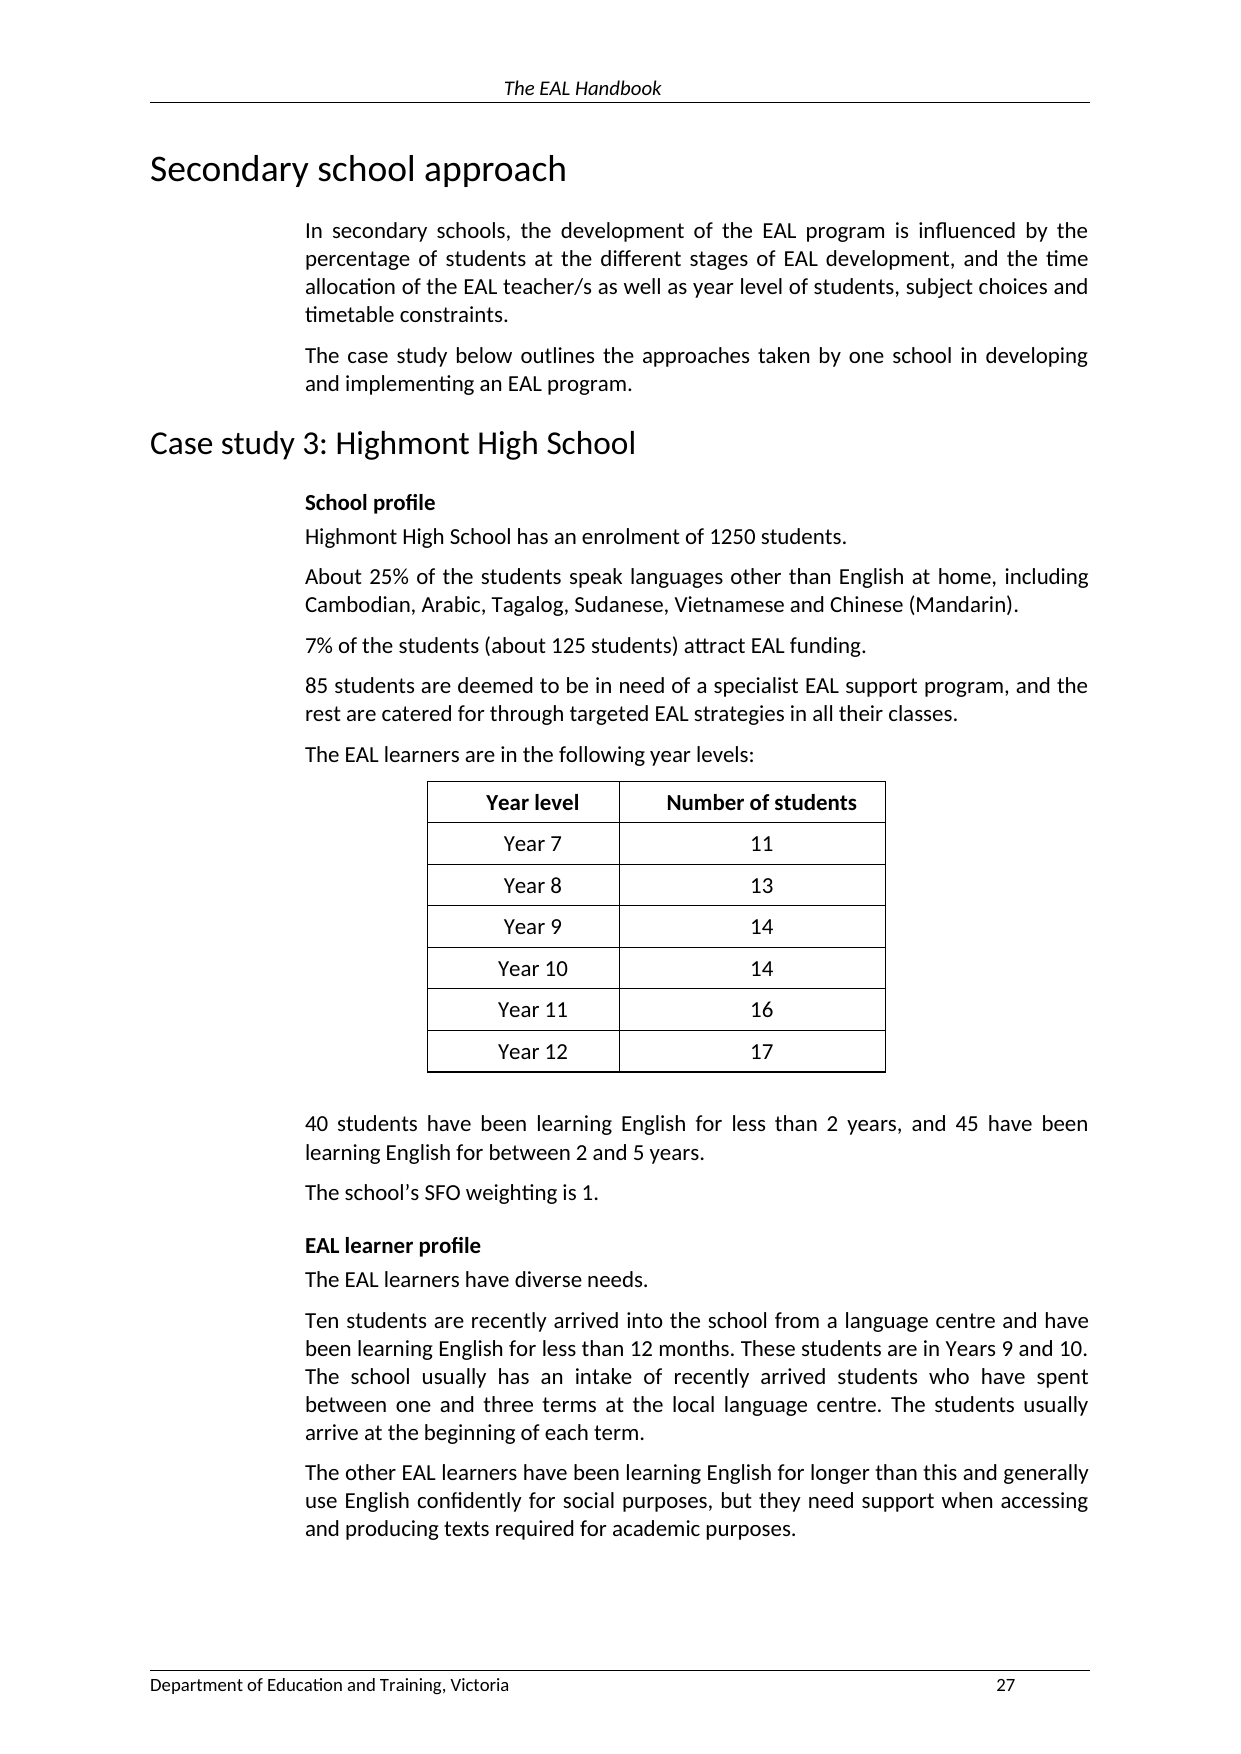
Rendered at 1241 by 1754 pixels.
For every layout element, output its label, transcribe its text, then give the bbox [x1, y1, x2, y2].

table_cell 13 [620, 865, 885, 905]
table_cell Year 9 [428, 906, 619, 947]
list In secondary schools, the development of the EAL program is influenced by the percentage of students at the different stages of EAL development, and the time allocation of the EAL teacher/s as well as year level of students, subject choices and timetable constraints. [305, 216, 1090, 328]
table_cell Year 7 [428, 823, 619, 864]
list Highmont High School has an enrolment of 1250 students. [305, 522, 1090, 550]
table_cell 14 [620, 948, 885, 988]
list The case study below outlines the approaches taken by one school in developing and implementing an EAL program. [305, 341, 1090, 397]
table_cell 14 [620, 906, 885, 947]
subtitle Case study 3: Highmont High School [150, 422, 1090, 463]
table_cell 11 [620, 823, 885, 864]
subtitle School profile [305, 488, 1090, 516]
list The EAL learners have diverse needs. [305, 1265, 1090, 1293]
list 40 students have been learning English for less than 2 years, and 45 have been learning English for between 2 and 5 years. [305, 1109, 1090, 1166]
subtitle EAL learner profile [305, 1231, 1090, 1259]
list The EAL learners are in the following year levels: [305, 740, 1090, 768]
table_header Number of students [620, 782, 885, 822]
list Ten students are recently arrived into the school from a language centre and have been learning English for less than 12 months. These students are in Years 9 and 10. The school usually has an intake of recently arrived students who have spent between one and three terms at the local language centre. The students usually arrive at the beginning of each term. [305, 1306, 1090, 1446]
table_cell Year 12 [428, 1031, 619, 1071]
table_cell Year 8 [428, 865, 619, 905]
list 85 students are deemed to be in need of a specialist EAL support program, and the rest are catered for through targeted EAL strategies in all their classes. [305, 671, 1090, 727]
list The school’s SFO weighting is 1. [305, 1178, 1090, 1206]
table_cell Year 11 [428, 989, 619, 1030]
table_cell 17 [620, 1031, 885, 1071]
table_header Year level [428, 782, 619, 822]
list 7% of the students (about 125 students) attract EAL funding. [305, 631, 1090, 659]
table_cell Year 10 [428, 948, 619, 988]
table_cell 16 [620, 989, 885, 1030]
subtitle Secondary school approach [150, 145, 1090, 191]
list The other EAL learners have been learning English for longer than this and generally use English confidently for social purposes, but they need support when accessing and producing texts required for academic purposes. [305, 1458, 1090, 1543]
list About 25% of the students speak languages other than English at home, including Cambodian, Arabic, Tagalog, Sudanese, Vietnamese and Chinese (Mandarin). [305, 562, 1090, 618]
